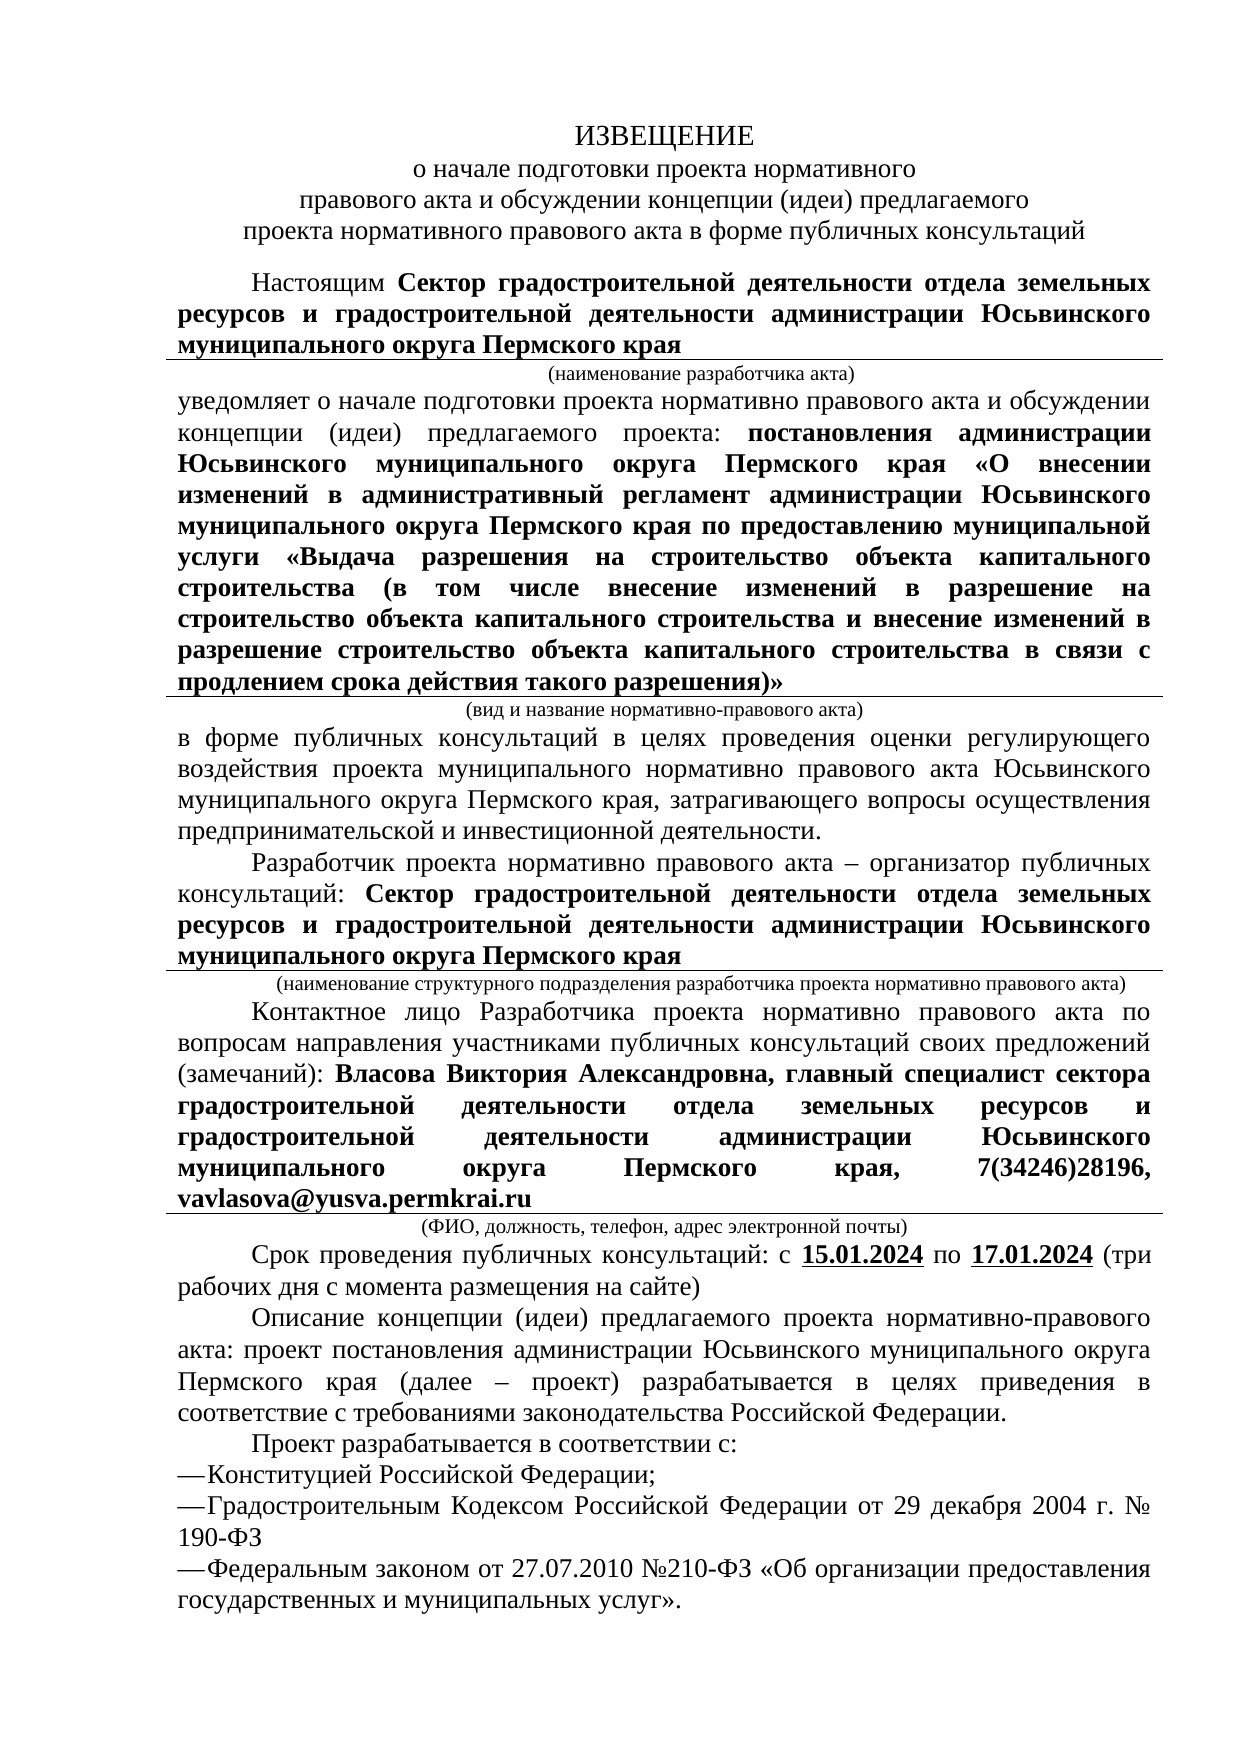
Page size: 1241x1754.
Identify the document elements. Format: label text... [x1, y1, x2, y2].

list Градостроительным Кодексом Российской Федерации от 29 декабря 2004 г. № 190-ФЗ [177, 1489, 1152, 1552]
text Настоящим Сектор градостроительной деятельности отдела земельных ресурсов и градостроительной деятельности администрации Юсьвинского муниципального округа Пермского края [177, 266, 1152, 359]
text Контактное лицо Разработчика проекта нормативно правового акта по вопросам направления участниками публичных консультаций своих предложений (замечаний): Власова Виктория Александровна, главный специалист сектора градостроительной деятельности отдела земельных ресурсов и градостроительной деятельности администрации Юсьвинского муниципального округа Пермского края, 7(34246)28196, vavlasova@yusva.permkrai.ru [177, 995, 1152, 1213]
text ИЗВЕЩЕНИЕ [177, 118, 1152, 152]
table_header (наименование структурного подразделения разработчика проекта нормативно правового акта) [166, 971, 1163, 995]
text o начале подготовки проекта нормативного [177, 152, 1152, 183]
list Федеральным законом от 27.07.2010 №210-ФЗ «Об организации предоставления государственных и муниципальных услуг». [177, 1552, 1152, 1614]
text Описание концепции (идеи) предлагаемого проекта нормативно-правового акта: проект постановления администрации Юсьвинского муниципального округа Пермского края (далее – проект) разрабатывается в целях приведения в соответствие с требованиями законодательства Российской Федерации. [177, 1301, 1152, 1427]
text Срок проведения публичных консультаций: с 15.01.2024 по 17.01.2024 (три рабочих дня с момента размещения на сайте) [177, 1238, 1152, 1301]
list Конституцией Российской Федерации; [177, 1458, 1152, 1489]
text в форме публичных консультаций в целях проведения оценки регулирующего воздействия проекта муниципального нормативно правового акта Юсьвинского муниципального округа Пермского края, затрагивающего вопросы осуществления предпринимательской и инвестиционной деятельности. [177, 721, 1152, 846]
table_header (вид и название нормативно-правового акта) [166, 697, 1163, 721]
text уведомляет о начале подготовки проекта нормативно правового акта и обсуждении концепции (идеи) предлагаемого проекта: постановления администрации Юсьвинского муниципального округа Пермского края «О внесении изменений в административный регламент администрации Юсьвинского муниципального округа Пермского края по предоставлению муниципальной услуги «Выдача разрешения на строительство объекта капитального строительства (в том числе внесение изменений в разрешение на строительство объекта капитального строительства и внесение изменений в разрешение строительство объекта капитального строительства в связи с продлением срока действия такого разрешения)» [177, 384, 1152, 696]
text Разработчик проекта нормативно правового акта – организатор публичных консультаций: Сектор градостроительной деятельности отдела земельных ресурсов и градостроительной деятельности администрации Юсьвинского муниципального округа Пермского края [177, 846, 1152, 970]
table_header (ФИО, должность, телефон, адрес электронной почты) [166, 1214, 1163, 1238]
text правового акта и обсуждении концепции (идеи) предлагаемого [177, 183, 1152, 214]
text Проект разрабатывается в соответствии с: [177, 1427, 1152, 1458]
text проекта нормативного правового акта в форме публичных консультаций [177, 214, 1152, 245]
table_header (наименование разработчика акта) [166, 360, 1163, 384]
